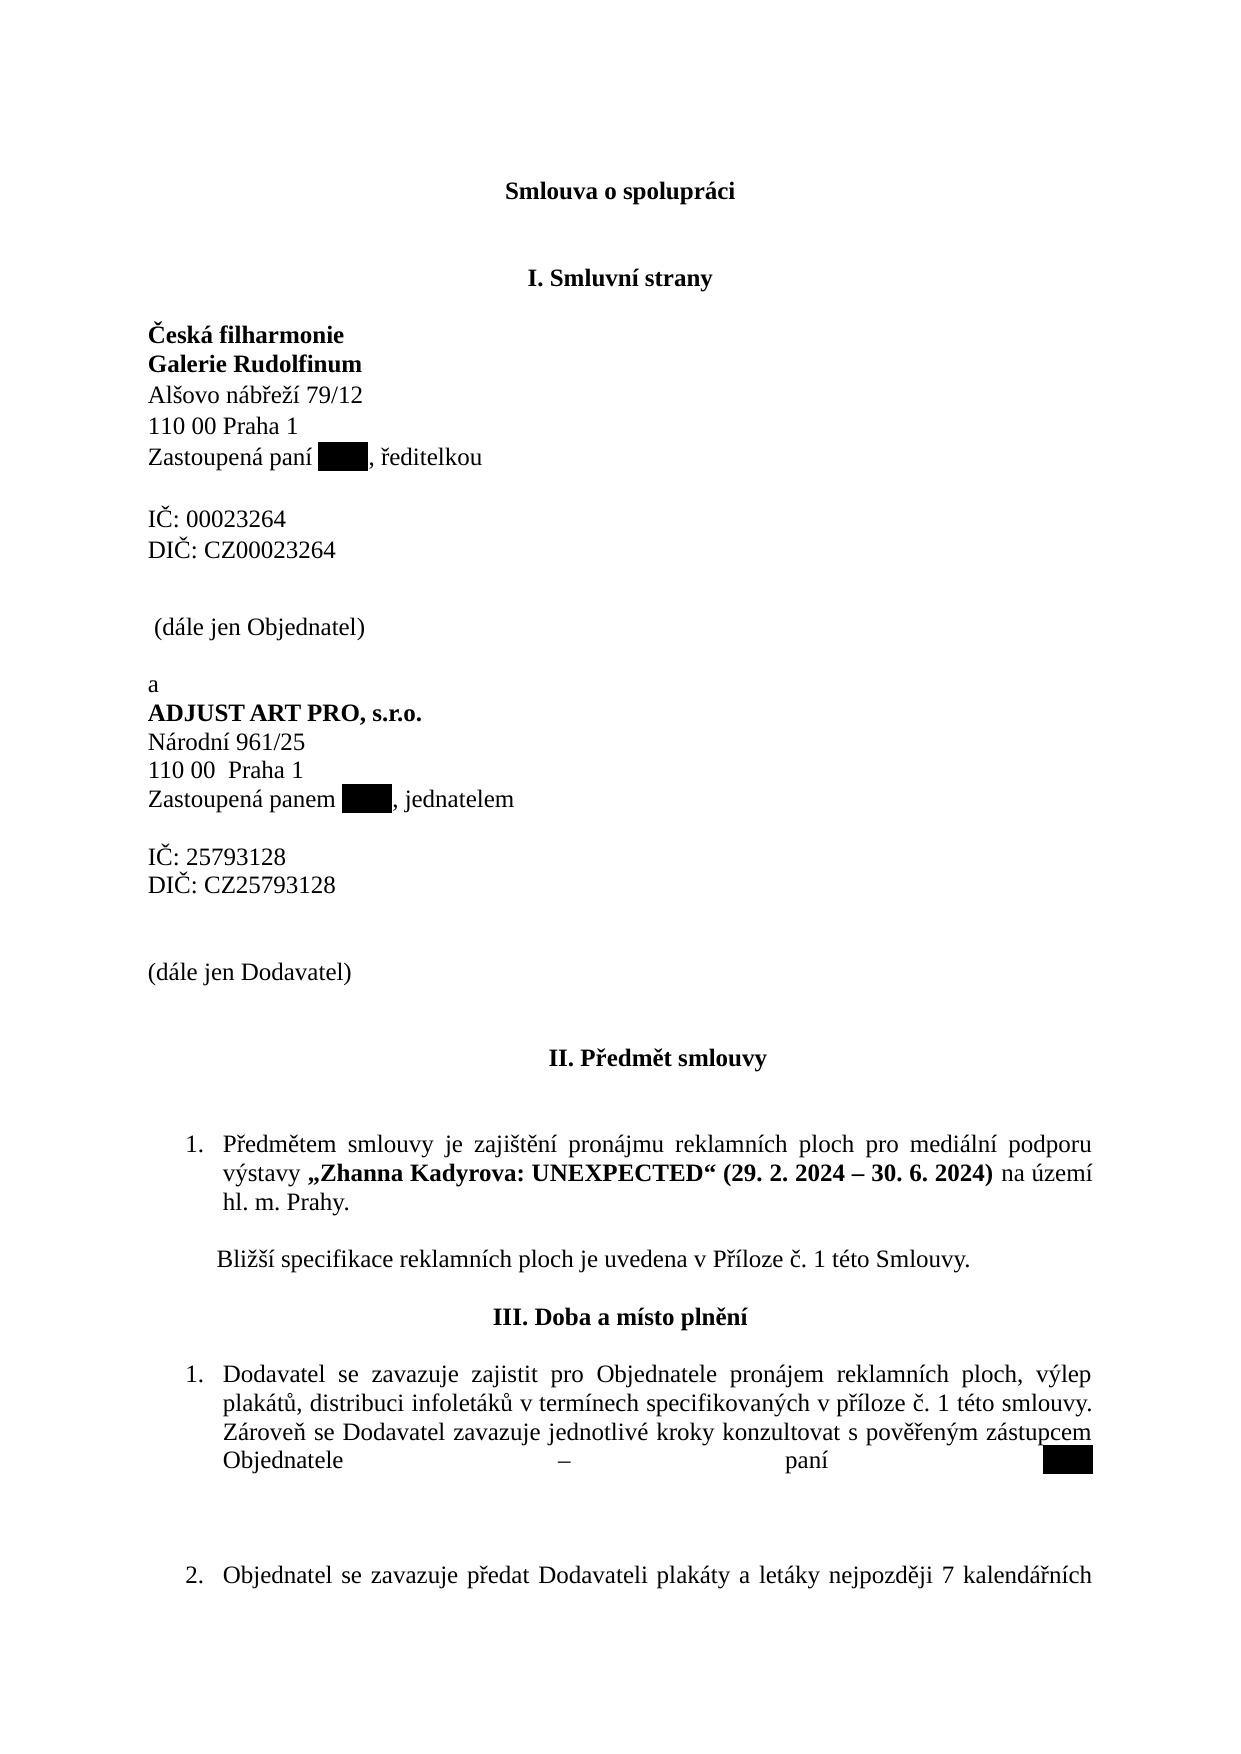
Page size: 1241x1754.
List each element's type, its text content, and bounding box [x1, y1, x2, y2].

text Národní 961/25 [148, 727, 1093, 755]
list Předmětem smlouvy je zajištění pronájmu reklamních ploch pro mediální podporu výstavy „Zhanna Kadyrova: UNEXPECTED“ (29. 2. 2024 – 30. 6. 2024) na území hl. m. Prahy. [185, 1129, 1093, 1215]
text (dále jen Objednatel) [148, 612, 1093, 640]
text 110 00 Praha 1 [148, 755, 1093, 784]
list Zastoupená paní xxxx, ředitelkou [148, 442, 318, 471]
text Bližší specifikace reklamních ploch je uvedena v Příloze č. 1 této Smlouvy. [216, 1244, 1093, 1273]
text I. Smluvní strany [148, 263, 1093, 291]
text (dále jen Dodavatel) [148, 957, 1093, 985]
text ADJUST ART PRO, s.r.o. [148, 698, 1093, 727]
text III. Doba a místo plnění [148, 1302, 1093, 1330]
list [185, 1560, 1093, 1589]
text II. Předmět smlouvy [223, 1043, 1093, 1072]
list Galerie Rudolfinum [148, 349, 1093, 378]
text Zastoupená panem xxxx, jednatelem [148, 784, 342, 813]
list Alšovo nábřeží 79/12 [148, 380, 1093, 409]
list Zastoupená paní xxxx, ředitelkou [368, 442, 1093, 471]
text Česká filharmonie [148, 320, 1093, 349]
text Zastoupená panem xxxx, jednatelem [392, 784, 1093, 813]
list IČ: 00023264 [148, 504, 1093, 533]
list 110 00 Praha 1 [148, 411, 1093, 440]
text IČ: 25793128 [148, 842, 1093, 870]
text a [148, 669, 1093, 698]
list DIČ: CZ00023264 [148, 535, 1093, 564]
list Dodavatel se zavazuje zajistit pro Objednatele pronájem reklamních ploch, výlep plakátů, distribuci infoletáků v termínech specifikovaných v příloze č. 1 této smlouvy. Zároveň se Dodavatel zavazuje jednotlivé kroky konzultovat s pověřeným zástupcem Objednatele – paní xxxx [185, 1359, 1093, 1503]
text Smlouva o spolupráci [148, 176, 1093, 205]
text DIČ: CZ25793128 [148, 870, 1093, 899]
